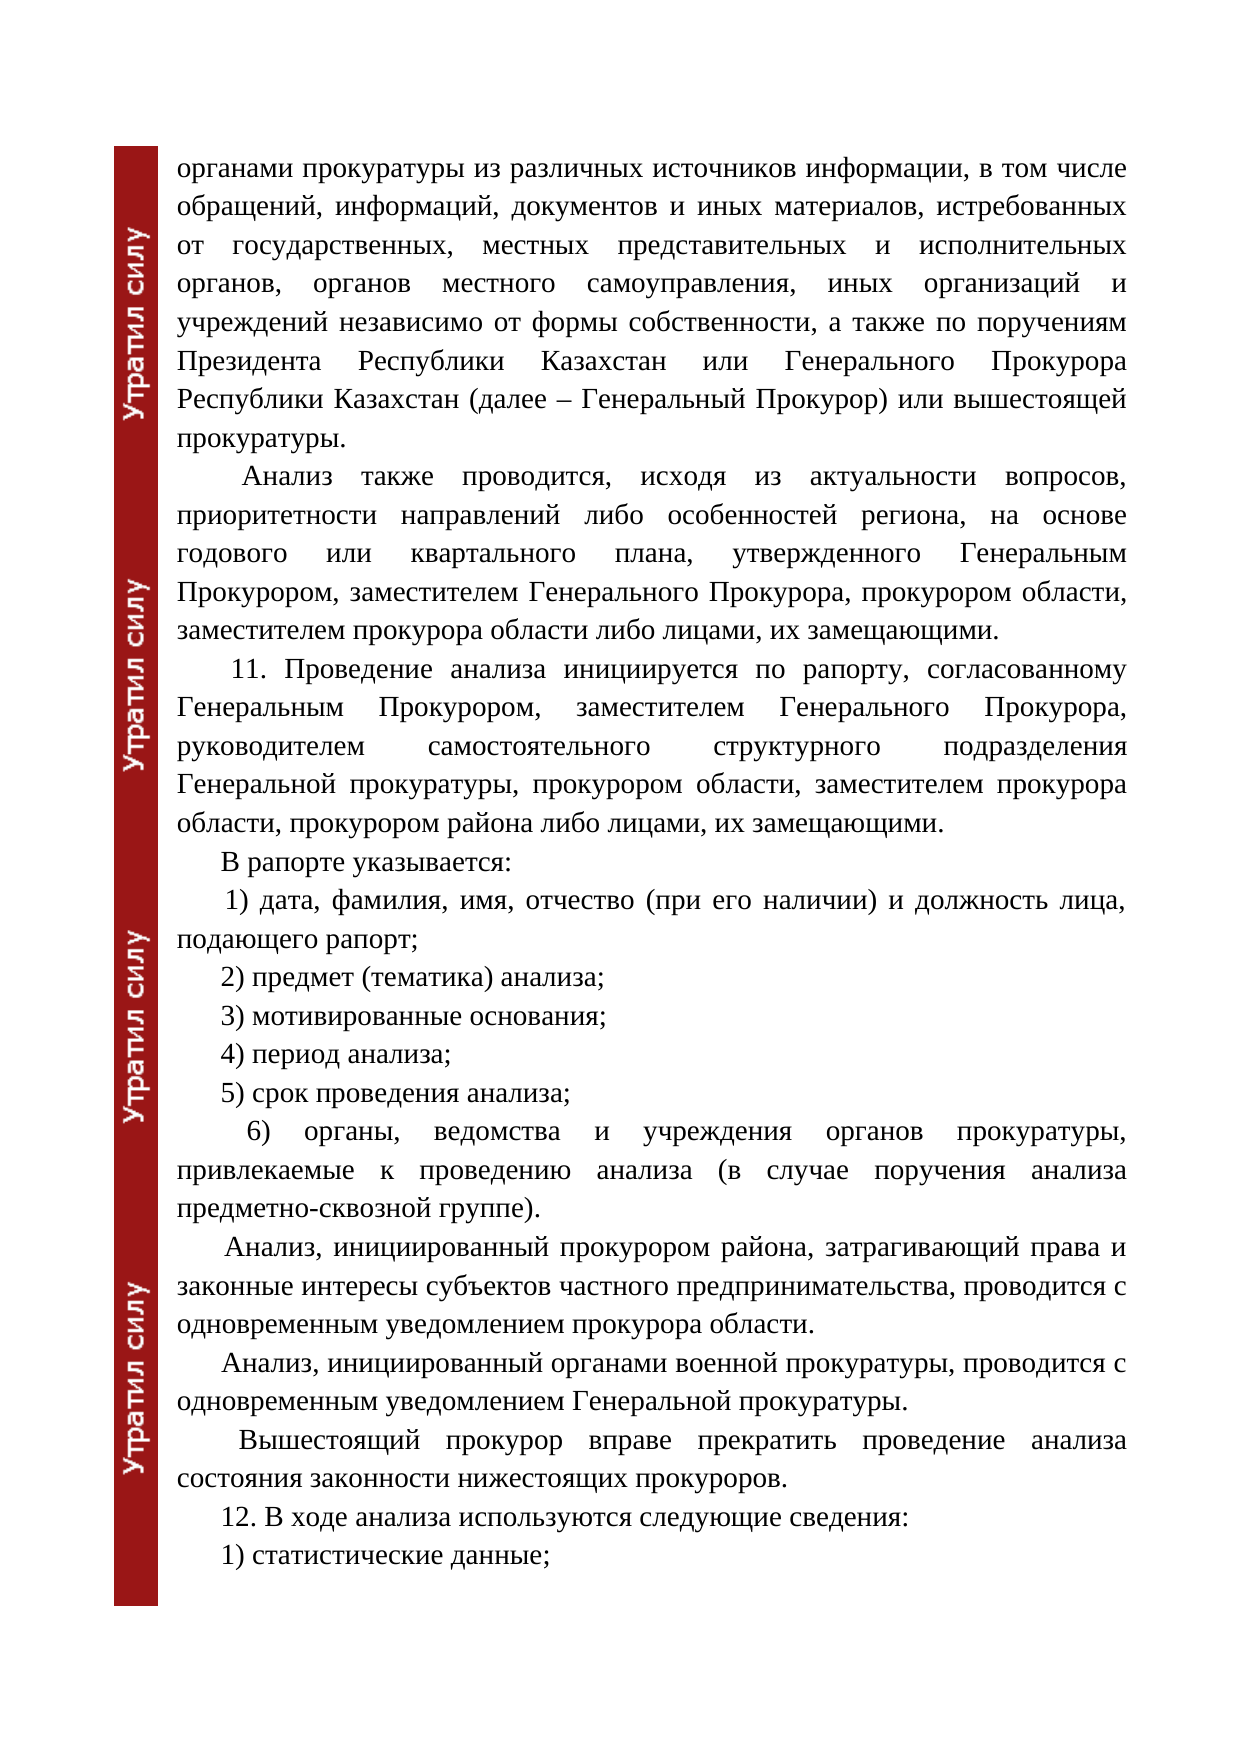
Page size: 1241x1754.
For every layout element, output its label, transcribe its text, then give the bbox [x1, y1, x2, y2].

picture [114, 1031, 158, 1036]
picture [114, 1571, 158, 1606]
text 1) дата, фамилия, имя, отчество (при его наличии) и должность лица, подающего рапорт; [112, 882, 1128, 954]
text 6) органы, ведомства и учреждения органов прокуратуры, привлекаемые к проведению анализа (в случае поручения анализа предметно-сквозной группе). [112, 1113, 1128, 1224]
picture [114, 1417, 158, 1422]
picture [114, 1224, 158, 1229]
text В рапорте указывается: [112, 844, 1128, 877]
text 2) предмет (тематика) анализа; [112, 959, 1128, 993]
text 3) мотивированные основания; [112, 998, 1128, 1031]
picture [114, 1494, 158, 1499]
picture [114, 646, 158, 651]
text Анализ также проводится, исходя из актуальности вопросов, приоритетности направлений либо особенностей региона, на основе годового или квартального плана, утвержденного Генеральным Прокурором, заместителем Генерального Прокурора, прокурором области, заместителем прокурора области либо лицами, их замещающими. [112, 458, 1128, 646]
text 12. В ходе анализа используются следующие сведения: [112, 1499, 1128, 1532]
text Вышестоящий прокурор вправе прекратить проведение анализа состояния законности нижестоящих прокуроров. [112, 1422, 1128, 1494]
text 11. Проведение анализа инициируется по рапорту, согласованному Генеральным Прокурором, заместителем Генерального Прокурора, руководителем самостоятельного структурного подразделения Генеральной прокуратуры, прокурором области, заместителем прокурора области, прокурором района либо лицами, их замещающими. [112, 651, 1128, 839]
picture [114, 146, 158, 150]
text Анализ, инициированный органами военной прокуратуры, проводится с одновременным уведомлением Генеральной прокуратуры. [112, 1345, 1128, 1417]
picture [114, 839, 158, 844]
text 5) срок проведения анализа; [112, 1075, 1128, 1108]
picture [114, 993, 158, 998]
picture [114, 954, 158, 959]
picture [114, 1532, 158, 1537]
text Анализ, инициированный прокурором района, затрагивающий права и законные интересы субъектов частного предпринимательства, проводится с одновременным уведомлением прокурора области. [112, 1229, 1128, 1340]
text 1) статистические данные; [112, 1537, 1128, 1571]
picture [114, 453, 158, 458]
text 4) период анализа; [112, 1036, 1128, 1070]
picture [114, 1070, 158, 1075]
picture [114, 1108, 158, 1113]
picture [114, 877, 158, 882]
picture [114, 1340, 158, 1345]
